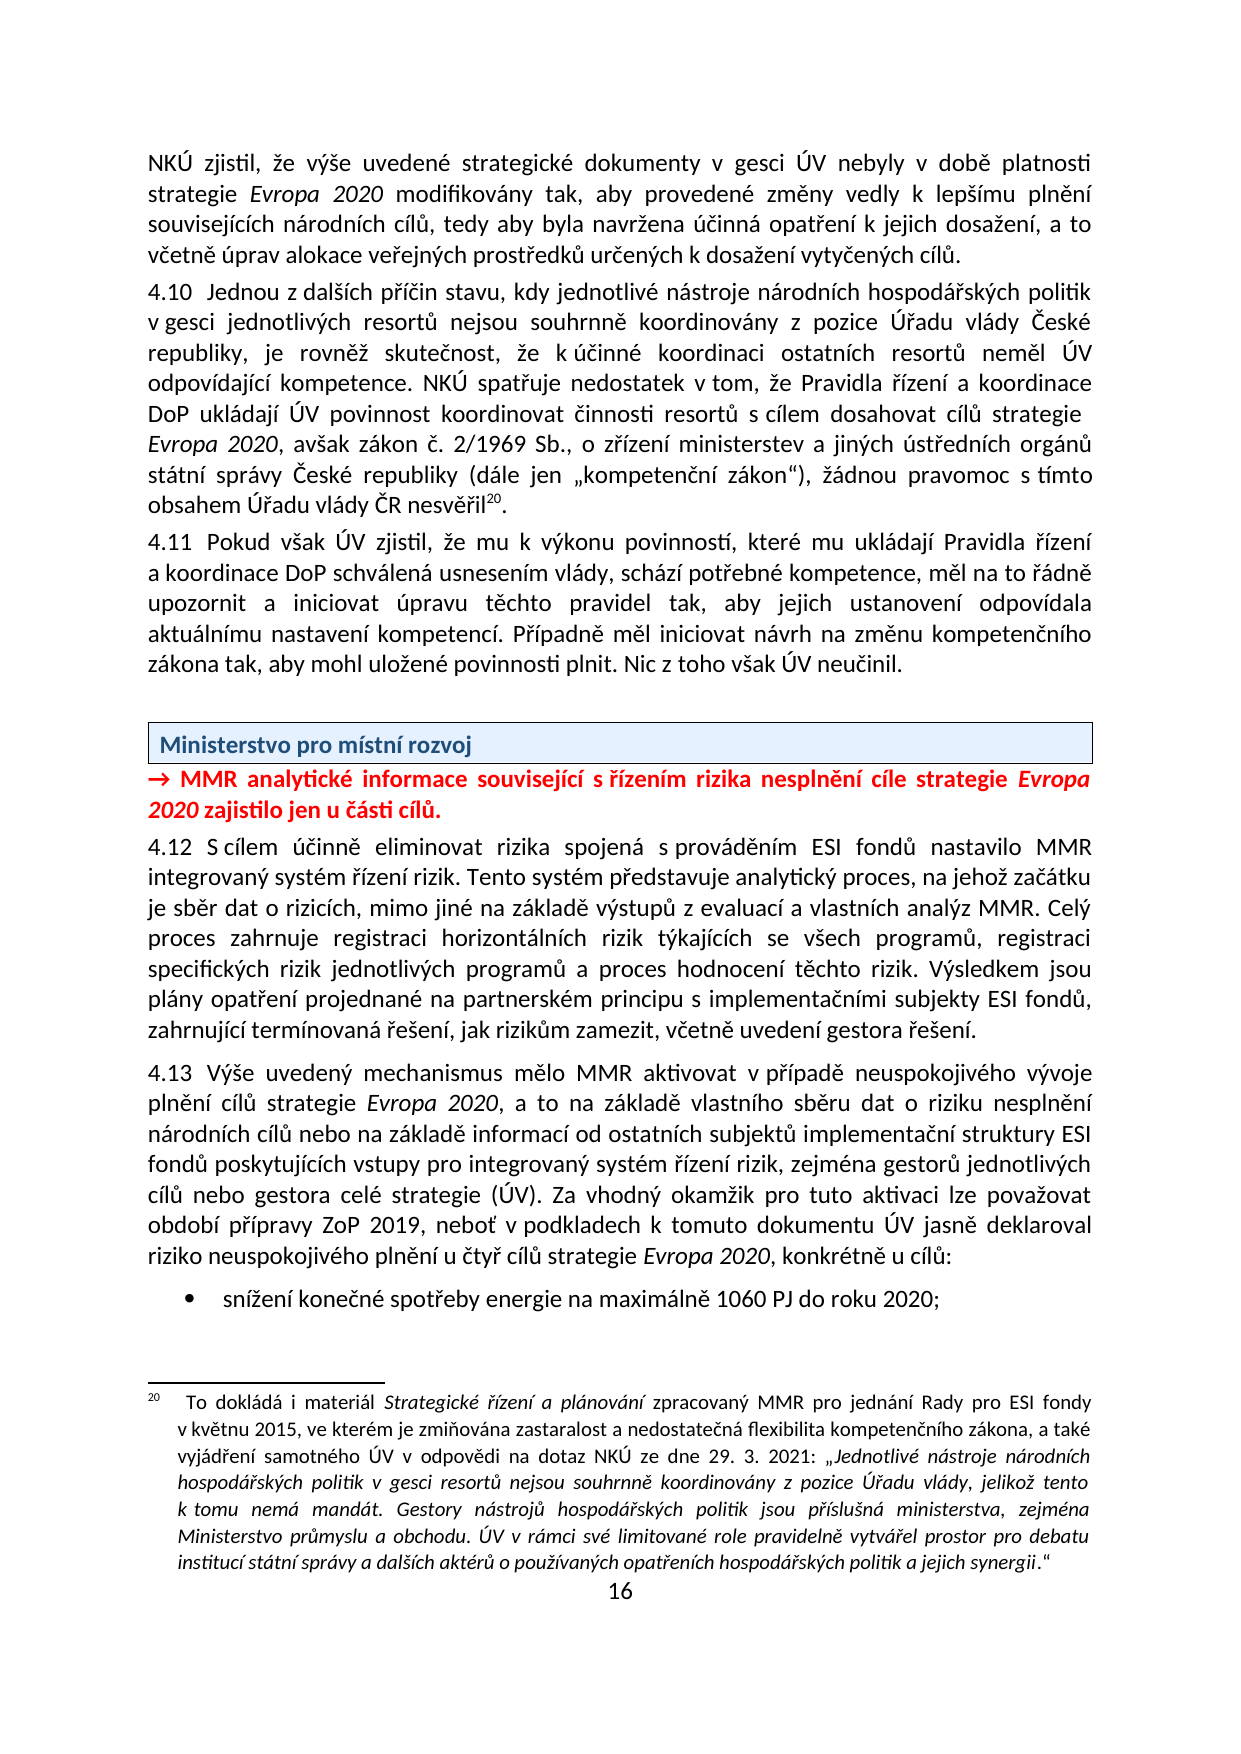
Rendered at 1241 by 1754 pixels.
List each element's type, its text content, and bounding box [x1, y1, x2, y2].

text snížení konečné spotřeby energie na maximálně 1060 PJ do roku 2020; [185, 1283, 1093, 1314]
text Jednou z dalších příčin stavu, kdy jednotlivé nástroje národních hospodářských politik v gesci jednotlivých resortů nejsou souhrnně koordinovány z pozice Úřadu vlády České republiky, je rovněž skutečnost, že k účinné koordinaci ostatních resortů neměl ÚV odpovídající kompetence. NKÚ spatřuje nedostatek v tom, že Pravidla řízení a koordinace DoP ukládají ÚV povinnost koordinovat činnosti resortů s cílem dosahovat cílů strategie Evropa 2020, avšak zákon č. 2/1969 Sb., o zřízení ministerstev a jiných ústředních orgánů státní správy České republiky (dále jen „kompetenční zákon“), žádnou pravomoc s tímto obsahem Úřadu vlády ČR nesvěřil. [148, 276, 1093, 520]
text Pokud však ÚV zjistil, že mu k výkonu povinností, které mu ukládají Pravidla řízení a koordinace DoP schválená usnesením vlády, schází potřebné kompetence, měl na to řádně upozornit a iniciovat úpravu těchto pravidel tak, aby jejich ustanovení odpovídala aktuálnímu nastavení kompetencí. Případně měl iniciovat návrh na změnu kompetenčního zákona tak, aby mohl uložené povinnosti plnit. Nic z toho však ÚV neučinil. [148, 526, 1093, 679]
table_header Ministerstvo pro místní rozvoj [149, 723, 1092, 762]
text NKÚ zjistil, že výše uvedené strategické dokumenty v gesci ÚV nebyly v době platnosti strategie Evropa 2020 modifikovány tak, aby provedené změny vedly k lepšímu plnění souvisejících národních cílů, tedy aby byla navržena účinná opatření k jejich dosažení, a to včetně úprav alokace veřejných prostředků určených k dosažení vytyčených cílů. [148, 148, 1093, 270]
text S cílem účinně eliminovat rizika spojená s prováděním ESI fondů nastavilo MMR integrovaný systém řízení rizik. Tento systém představuje analytický proces, na jehož začátku je sběr dat o rizicích, mimo jiné na základě výstupů z evaluací a vlastních analýz MMR. Celý proces zahrnuje registraci horizontálních rizik týkajících se všech programů, registraci specifických rizik jednotlivých programů a proces hodnocení těchto rizik. Výsledkem jsou plány opatření projednané na partnerském principu s implementačními subjekty ESI fondů, zahrnující termínovaná řešení, jak rizikům zamezit, včetně uvedení gestora řešení. [148, 831, 1093, 1044]
text Výše uvedený mechanismus mělo MMR aktivovat v případě neuspokojivého vývoje plnění cílů strategie Evropa 2020, a to na základě vlastního sběru dat o riziku nesplnění národních cílů nebo na základě informací od ostatních subjektů implementační struktury ESI fondů poskytujících vstupy pro integrovaný systém řízení rizik, zejména gestorů jednotlivých cílů nebo gestora celé strategie (ÚV). Za vhodný okamžik pro tuto aktivaci lze považovat období přípravy ZoP 2019, neboť v podkladech k tomuto dokumentu ÚV jasně deklaroval riziko neuspokojivého plnění u čtyř cílů strategie Evropa 2020, konkrétně u cílů: [148, 1057, 1093, 1271]
text → MMR analytické informace související s řízením rizika nesplnění cíle strategie Evropa 2020 zajistilo jen u části cílů. [148, 764, 1093, 824]
